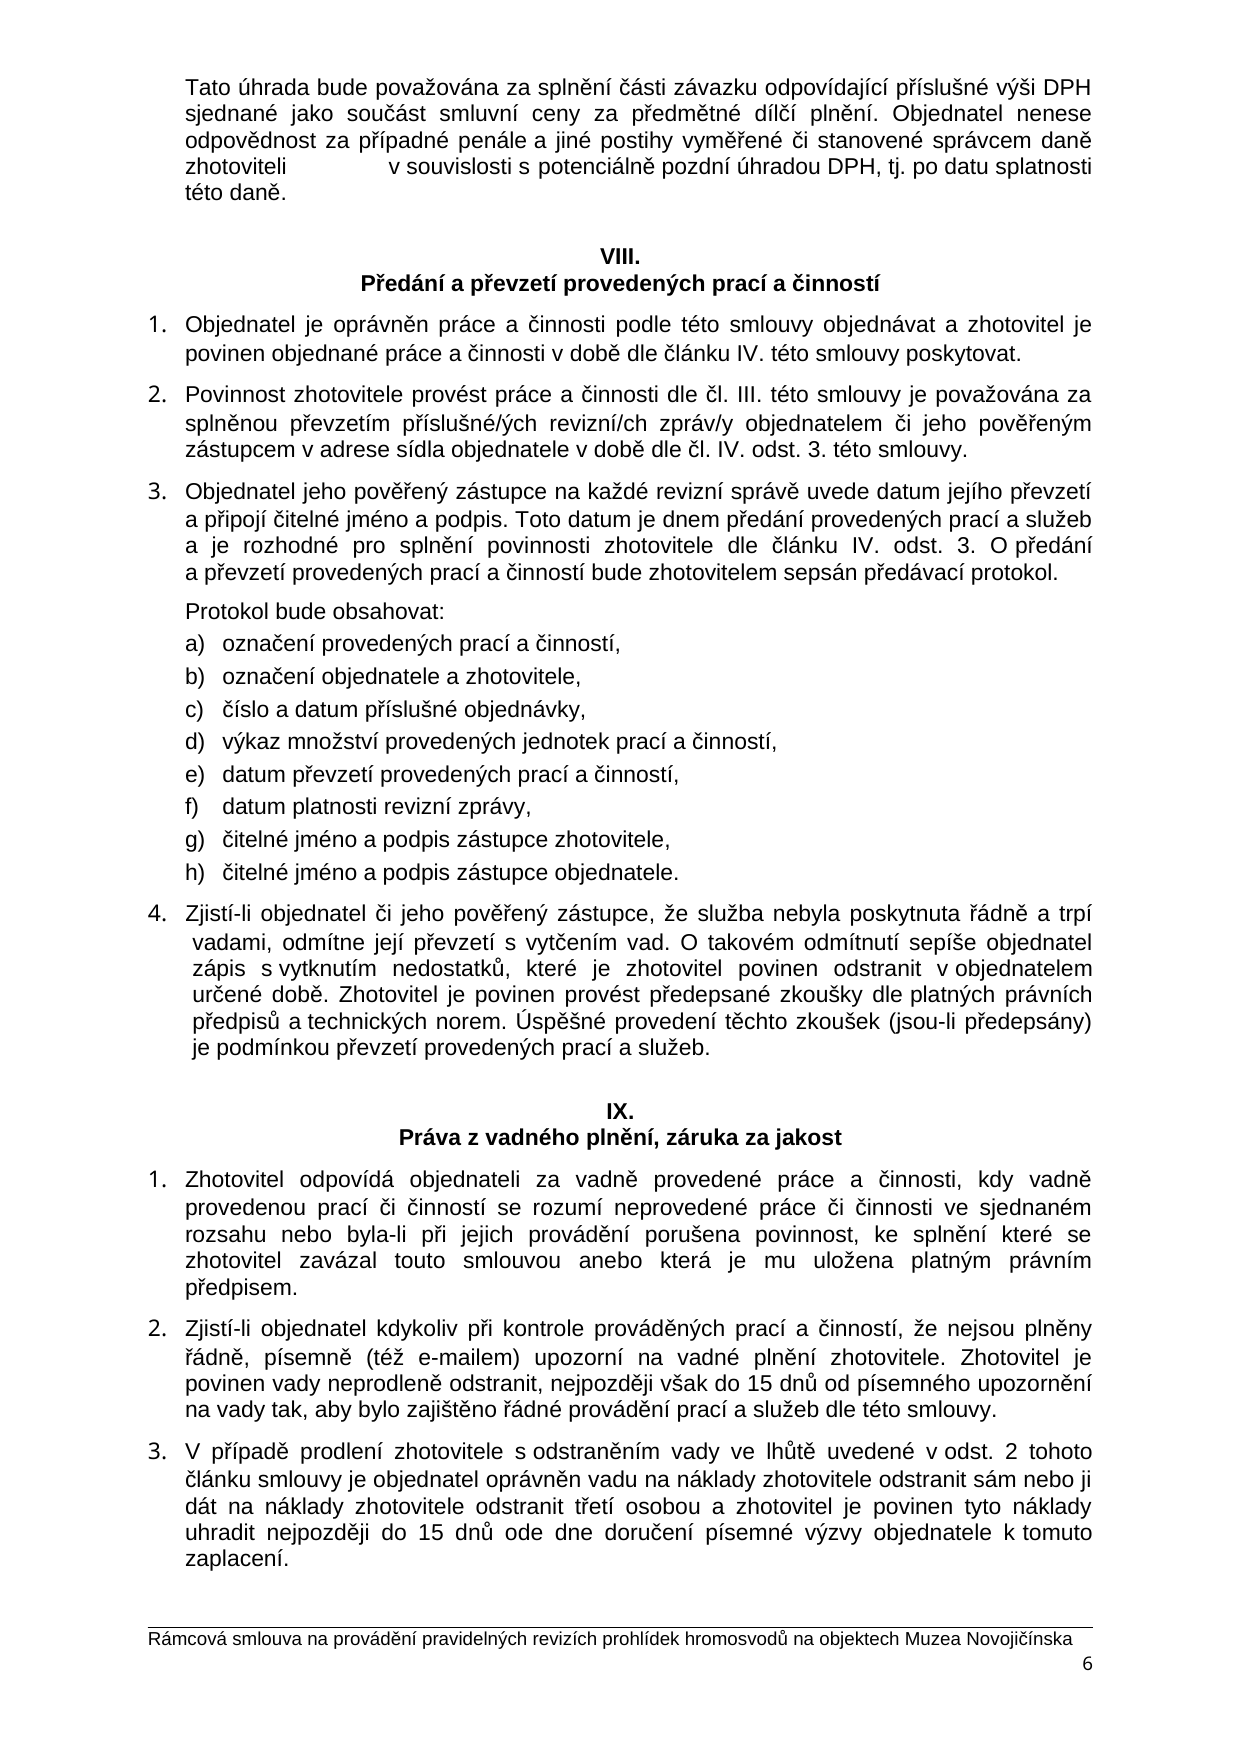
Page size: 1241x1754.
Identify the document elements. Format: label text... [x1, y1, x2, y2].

list datum převzetí provedených prací a činností, [185, 761, 1093, 787]
list V případě prodlení zhotovitele s odstraněním vady ve lhůtě uvedené v odst. 2 tohoto článku smlouvy je objednatel oprávněn vadu na náklady zhotovitele odstranit sám nebo ji dát na náklady zhotovitele odstranit třetí osobou a zhotovitel je povinen tyto náklady uhradit nejpozději do 15 dnů ode dne doručení písemné výzvy objednatele k tomuto zaplacení. [148, 1435, 1093, 1572]
list výkaz množství provedených jednotek prací a činností, [185, 728, 1093, 754]
list datum platnosti revizní zprávy, [185, 793, 1093, 820]
list Zjistí-li objednatel kdykoliv při kontrole prováděných prací a činností, že nejsou plněny řádně, písemně (též e-mailem) upozorní na vadné plnění zhotovitele. Zhotovitel je povinen vady neprodleně odstranit, nejpozději však do 15 dnů od písemného upozornění na vady tak, aby bylo zajištěno řádné provádění prací a služeb dle této smlouvy. [148, 1312, 1093, 1423]
list Zhotovitel odpovídá objednateli za vadně provedené práce a činnosti, kdy vadně provedenou prací či činností se rozumí neprovedené práce či činnosti ve sjednaném rozsahu nebo byla-li při jejich provádění porušena povinnost, ke splnění které se zhotovitel zavázal touto smlouvou anebo která je mu uložena platným právním předpisem. [148, 1163, 1093, 1300]
list označení objednatele a zhotovitele, [185, 663, 1093, 689]
list Povinnost zhotovitele provést práce a činnosti dle čl. III. této smlouvy je považována za splněnou převzetím příslušné/ých revizní/ch zpráv/y objednatelem či jeho pověřeným zástupcem v adrese sídla objednatele v době dle čl. IV. odst. 3. této smlouvy. [148, 378, 1093, 462]
list čitelné jméno a podpis zástupce zhotovitele, [185, 826, 1093, 852]
list číslo a datum příslušné objednávky, [185, 696, 1093, 722]
list Zjistí-li objednatel či jeho pověřený zástupce, že služba nebyla poskytnuta řádně a trpí vadami, odmítne její převzetí s vytčením vad. O takovém odmítnutí sepíše objednatel zápis s vytknutím nedostatků, které je zhotovitel povinen odstranit v objednatelem určené době. Zhotovitel je povinen provést předepsané zkoušky dle platných právních předpisů a technických norem. Úspěšné provedení těchto zkoušek (jsou-li předepsány) je podmínkou převzetí provedených prací a služeb. [148, 897, 1093, 1060]
text Tato úhrada bude považována za splnění části závazku odpovídající příslušné výši DPH sjednané jako součást smluvní ceny za předmětné dílčí plnění. Objednatel nenese odpovědnost za případné penále a jiné postihy vyměřené či stanovené správcem daně zhotoviteli v souvislosti s potenciálně pozdní úhradou DPH, tj. po datu splatnosti této daně. [185, 74, 1093, 206]
text IX. Práva z vadného plnění, záruka za jakost [148, 1098, 1093, 1151]
list označení provedených prací a činností, [185, 630, 1093, 657]
list čitelné jméno a podpis zástupce objednatele. [185, 858, 1093, 885]
list Objednatel je oprávněn práce a činnosti podle této smlouvy objednávat a zhotovitel je povinen objednané práce a činnosti v době dle článku IV. této smlouvy poskytovat. [148, 308, 1093, 366]
text VIII. Předání a převzetí provedených prací a činností [148, 243, 1093, 296]
text Protokol bude obsahovat: [185, 598, 1093, 624]
list Objednatel jeho pověřený zástupce na každé revizní správě uvede datum jejího převzetí a připojí čitelné jméno a podpis. Toto datum je dnem předání provedených prací a služeb a je rozhodné pro splnění povinnosti zhotovitele dle článku IV. odst. 3. O předání a převzetí provedených prací a činností bude zhotovitelem sepsán předávací protokol. [148, 475, 1093, 585]
